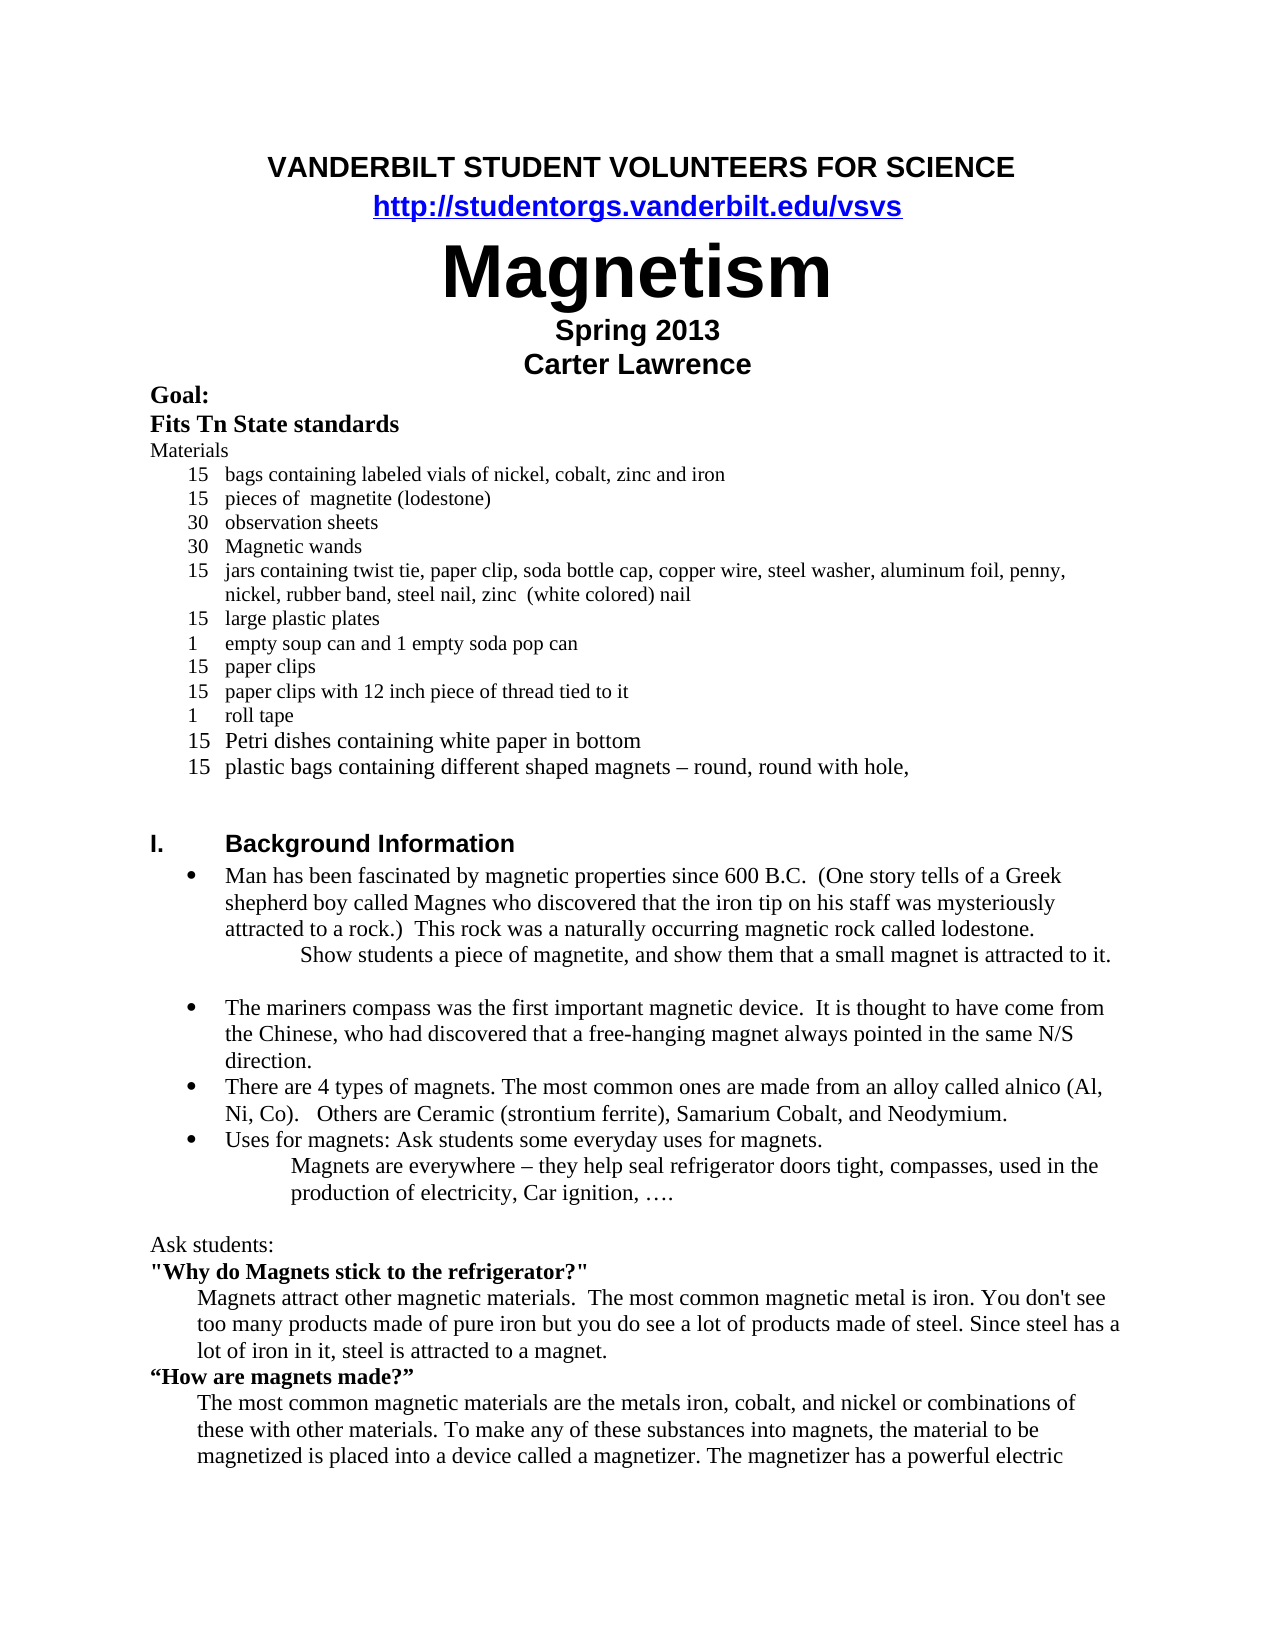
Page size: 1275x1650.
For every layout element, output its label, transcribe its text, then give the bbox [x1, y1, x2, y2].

text 15 paper clips [150, 654, 1125, 678]
text Fits Tn State standards [150, 409, 1125, 438]
list Man has been fascinated by magnetic properties since 600 B.C. (One story tells of a Greek shepherd boy called Magnes who discovered that the iron tip on his staff was mysteriously attracted to a rock.) This rock was a naturally occurring magnetic rock called lodestone. [187, 862, 1125, 941]
text 15 pieces of magnetite (lodestone) [150, 486, 1125, 510]
text 15 jars containing twist tie, paper clip, soda bottle cap, copper wire, steel washer, aluminum foil, penny, nickel, rubber band, steel nail, zinc (white colored) nail [187, 558, 1125, 606]
list bags containing labeled vials of nickel, cobalt, zinc and iron [187, 462, 1125, 486]
text Goal: [150, 380, 1125, 409]
text 30 Magnetic wands [150, 534, 1125, 558]
list Uses for magnets: Ask students some everyday uses for magnets. [187, 1126, 1125, 1152]
text "Why do Magnets stick to the refrigerator?" [150, 1258, 1125, 1284]
text 15 large plastic plates [150, 606, 1125, 630]
text Magnetism [150, 227, 1125, 313]
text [197, 1389, 1125, 1468]
text http://studentorgs.vanderbilt.edu/vsvs [150, 188, 1125, 222]
list 15 plastic bags containing different shaped magnets – round, round with hole, [187, 753, 1125, 779]
text “How are magnets made?” [150, 1363, 1125, 1389]
text 15 paper clips with 12 inch piece of thread tied to it [150, 678, 1125, 703]
list There are 4 types of magnets. The most common ones are made from an alloy called alnico (Al, Ni, Co). Others are Ceramic (strontium ferrite), Samarium Cobalt, and Neodymium. [187, 1073, 1125, 1126]
list roll tape [187, 703, 1125, 727]
text Ask students: [150, 1231, 1125, 1258]
list The mariners compass was the first important magnetic device. It is thought to have come from the Chinese, who had discovered that a free-hanging magnet always pointed in the same N/S direction. [187, 994, 1125, 1073]
text Magnets attract other magnetic materials. The most common magnetic metal is iron. You don't see too many products made of pure iron but you do see a lot of products made of steel. Since steel has a lot of iron in it, steel is attracted to a magnet. [197, 1284, 1125, 1363]
list Petri dishes containing white paper in bottom [187, 727, 1125, 753]
text Magnets are everywhere – they help seal refrigerator doors tight, compasses, used in the production of electricity, Car ignition, …. [291, 1152, 1125, 1205]
text 30 observation sheets [150, 510, 1125, 534]
text 1 empty soup can and 1 empty soda pop can [150, 630, 1125, 654]
text VANDERBILT STUDENT VOLUNTEERS FOR SCIENCE [150, 150, 1125, 183]
text Spring 2013 [150, 313, 1125, 347]
text Materials [150, 438, 1125, 462]
text Show students a piece of magnetite, and show them that a small magnet is attracted to it. [300, 941, 1125, 968]
text I. Background Information [150, 829, 1125, 858]
text Carter Lawrence [150, 347, 1125, 380]
